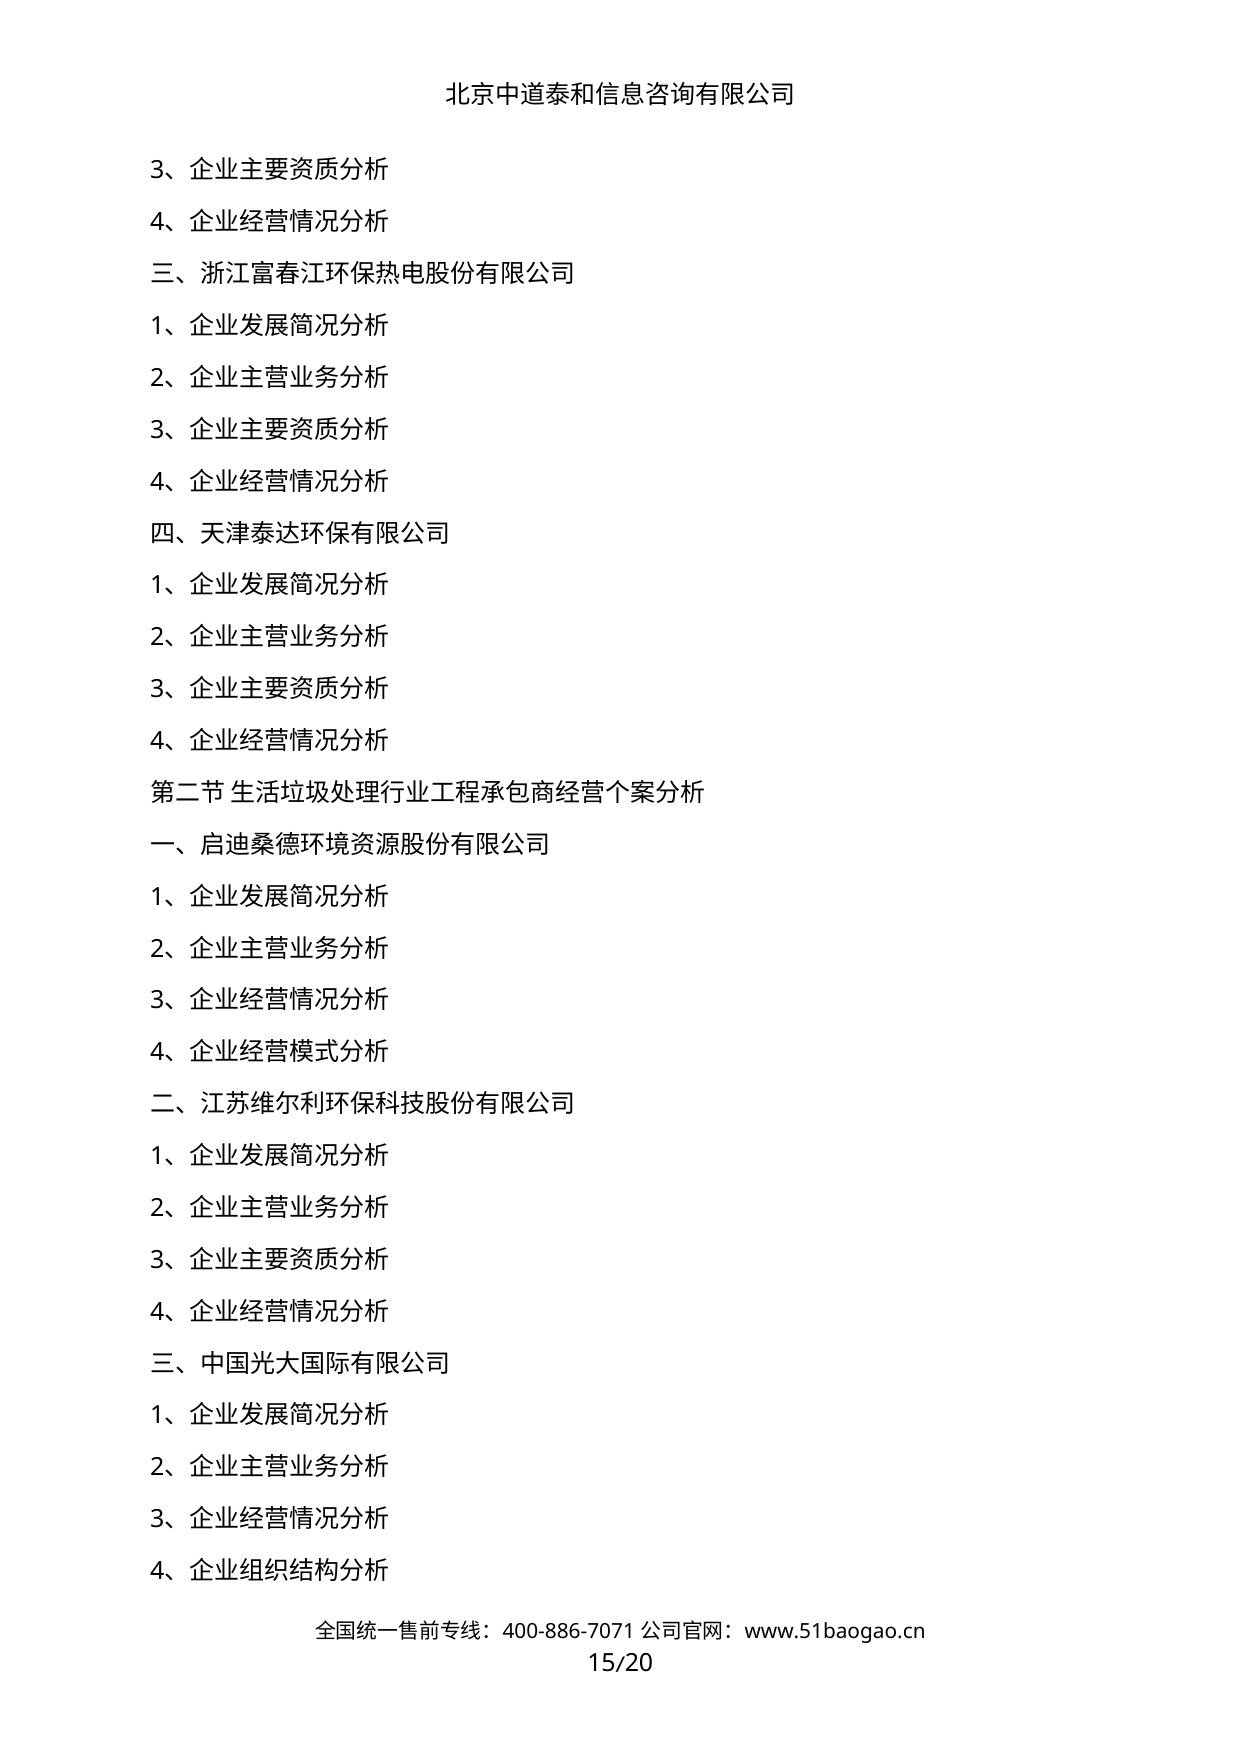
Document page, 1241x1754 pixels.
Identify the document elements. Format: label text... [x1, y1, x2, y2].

text 第二节 生活垃圾处理行业工程承包商经营个案分析 [150, 772, 1090, 809]
text 1、企业发展简况分析 [150, 565, 1090, 601]
text 4、企业经营情况分析 [150, 461, 1090, 497]
text 4、企业经营情况分析 [150, 1291, 1090, 1327]
text 三、浙江富春江环保热电股份有限公司 [150, 254, 1090, 290]
text 3、企业主要资质分析 [150, 669, 1090, 705]
text 3、企业经营情况分析 [150, 1499, 1090, 1535]
text 2、企业主营业务分析 [150, 617, 1090, 653]
text 1、企业发展简况分析 [150, 306, 1090, 342]
text 1、企业发展简况分析 [150, 1395, 1090, 1431]
text 2、企业主营业务分析 [150, 928, 1090, 964]
text 4、企业经营情况分析 [150, 721, 1090, 757]
text 4、企业组织结构分析 [150, 1551, 1090, 1587]
text 3、企业主要资质分析 [150, 409, 1090, 446]
text 4、企业经营情况分析 [150, 202, 1090, 238]
text 2、企业主营业务分析 [150, 1187, 1090, 1224]
text 1、企业发展简况分析 [150, 1136, 1090, 1172]
text 二、江苏维尔利环保科技股份有限公司 [150, 1084, 1090, 1120]
text 3、企业经营情况分析 [150, 980, 1090, 1016]
text 4、企业经营模式分析 [150, 1032, 1090, 1068]
text 1、企业发展简况分析 [150, 876, 1090, 912]
text 四、天津泰达环保有限公司 [150, 513, 1090, 549]
text 一、启迪桑德环境资源股份有限公司 [150, 824, 1090, 861]
text 2、企业主营业务分析 [150, 1447, 1090, 1483]
text 2、企业主营业务分析 [150, 357, 1090, 394]
text 3、企业主要资质分析 [150, 1239, 1090, 1276]
text 3、企业主要资质分析 [150, 150, 1090, 186]
text 三、中国光大国际有限公司 [150, 1343, 1090, 1379]
